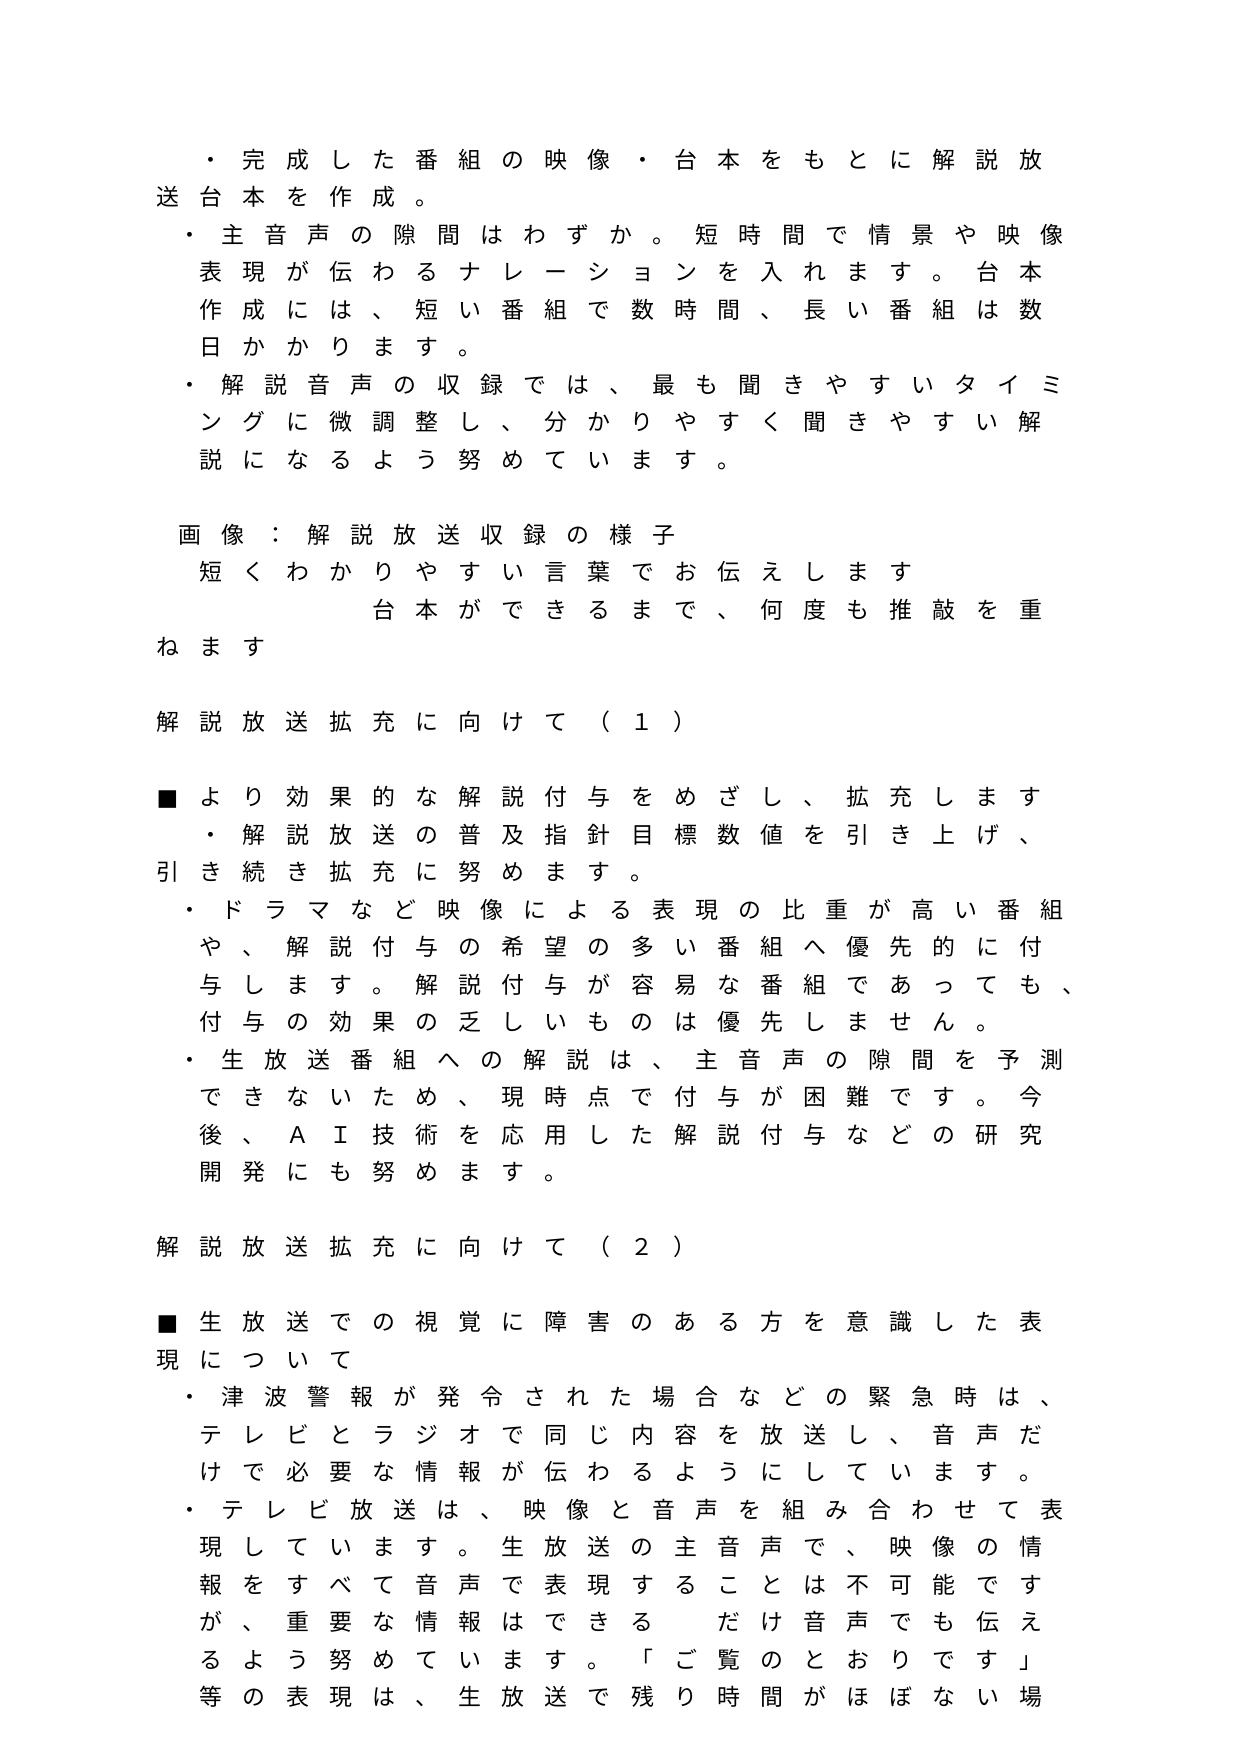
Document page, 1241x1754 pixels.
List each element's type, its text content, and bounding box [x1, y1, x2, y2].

text ・完成した番組の映像・台本をもとに解説放送台本を作成。 [156, 140, 1084, 215]
text ・主音声の隙間はわずか。短時間で情景や映像表現が伝わるナレーションを入れます。台本作成には、短い番組で数時間、長い番組は数日かかります。 [178, 215, 1084, 365]
text 短くわかりやすい言葉でお伝えします [156, 552, 1084, 590]
text ・解説放送の普及指針目標数値を引き上げ、引き続き拡充に努めます。 [156, 815, 1084, 890]
text 解説放送拡充に向けて（２） [156, 1227, 1084, 1265]
text ■生放送での視覚に障害のある方を意識した表現について [156, 1302, 1084, 1377]
text 解説放送拡充に向けて（１） [156, 702, 1084, 740]
text ・津波警報が発令された場合などの緊急時は、テレビとラジオで同じ内容を放送し、音声だけで必要な情報が伝わるようにしています。 [178, 1377, 1084, 1490]
text ■より効果的な解説付与をめざし、拡充します [156, 777, 1084, 815]
text ・ドラマなど映像による表現の比重が高い番組や、解説付与の希望の多い番組へ優先的に付与します。解説付与が容易な番組であっても、付与の効果の乏しいものは優先しません。 [178, 890, 1084, 1040]
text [178, 1490, 1084, 1715]
text 台本ができるまで、何度も推敲を重ねます [156, 590, 1084, 665]
text ・解説音声の収録では、最も聞きやすいタイミングに微調整し、分かりやすく聞きやすい解説になるよう努めています。 [178, 365, 1084, 477]
text 画像：解説放送収録の様子 [178, 515, 1084, 552]
text ・生放送番組への解説は、主音声の隙間を予測できないため、現時点で付与が困難です。今後、ＡＩ技術を応用した解説付与などの研究開発にも努めます。 [178, 1040, 1084, 1190]
